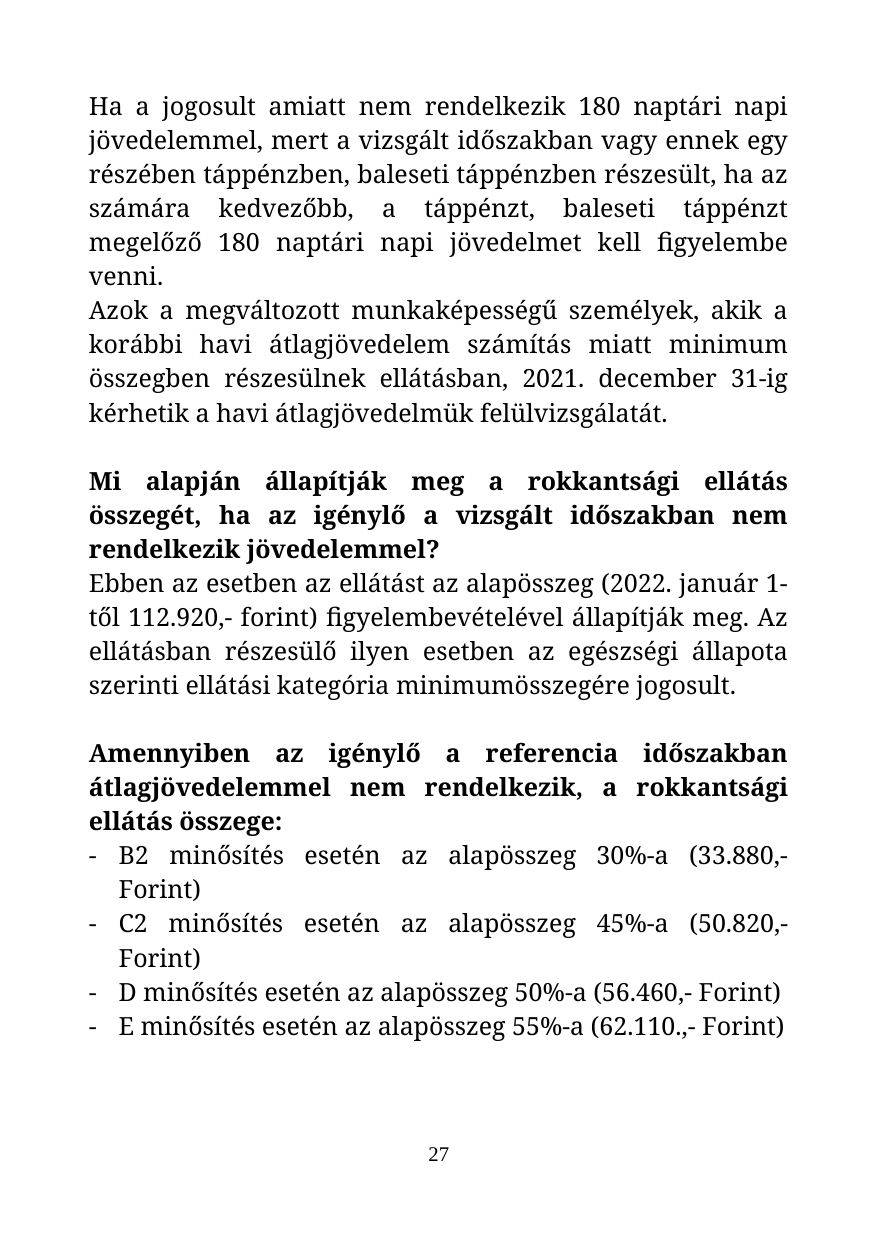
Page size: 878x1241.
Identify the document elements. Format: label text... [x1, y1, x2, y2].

text Ha a jogosult amiatt nem rendelkezik 180 naptári napi jövedelemmel, mert a vizsgált időszakban vagy ennek egy részében táppénzben, baleseti táppénzben részesült, ha az számára kedvezőbb, a táppénzt, baleseti táppénzt megelőző 180 naptári napi jövedelmet kell figyelembe venni. [89, 89, 788, 293]
text - E minősítés esetén az alapösszeg 55%-a (62.110.,- Forint) [89, 1008, 788, 1042]
text - C2 minősítés esetén az alapösszeg 45%-a (50.820,- Forint) [89, 906, 788, 974]
text Amennyiben az igénylő a referencia időszakban átlagjövedelemmel nem rendelkezik, a rokkantsági ellátás összege: [89, 736, 788, 838]
text Mi alapján állapítják meg a rokkantsági ellátás összegét, ha az igénylő a vizsgált időszakban nem rendelkezik jövedelemmel? [89, 463, 788, 566]
text - B2 minősítés esetén az alapösszeg 30%-a (33.880,- Forint) [89, 838, 788, 906]
text Ebben az esetben az ellátást az alapösszeg (2022. január 1-től 112.920,- forint) figyelembevételével állapítják meg. Az ellátásban részesülő ilyen esetben az egészségi állapota szerinti ellátási kategória minimumösszegére jogosult. [89, 566, 788, 702]
text - D minősítés esetén az alapösszeg 50%-a (56.460,- Forint) [89, 974, 788, 1008]
text Azok a megváltozott munkaképességű személyek, akik a korábbi havi átlagjövedelem számítás miatt minimum összegben részesülnek ellátásban, 2021. december 31-ig kérhetik a havi átlagjövedelmük felülvizsgálatát. [89, 293, 788, 429]
